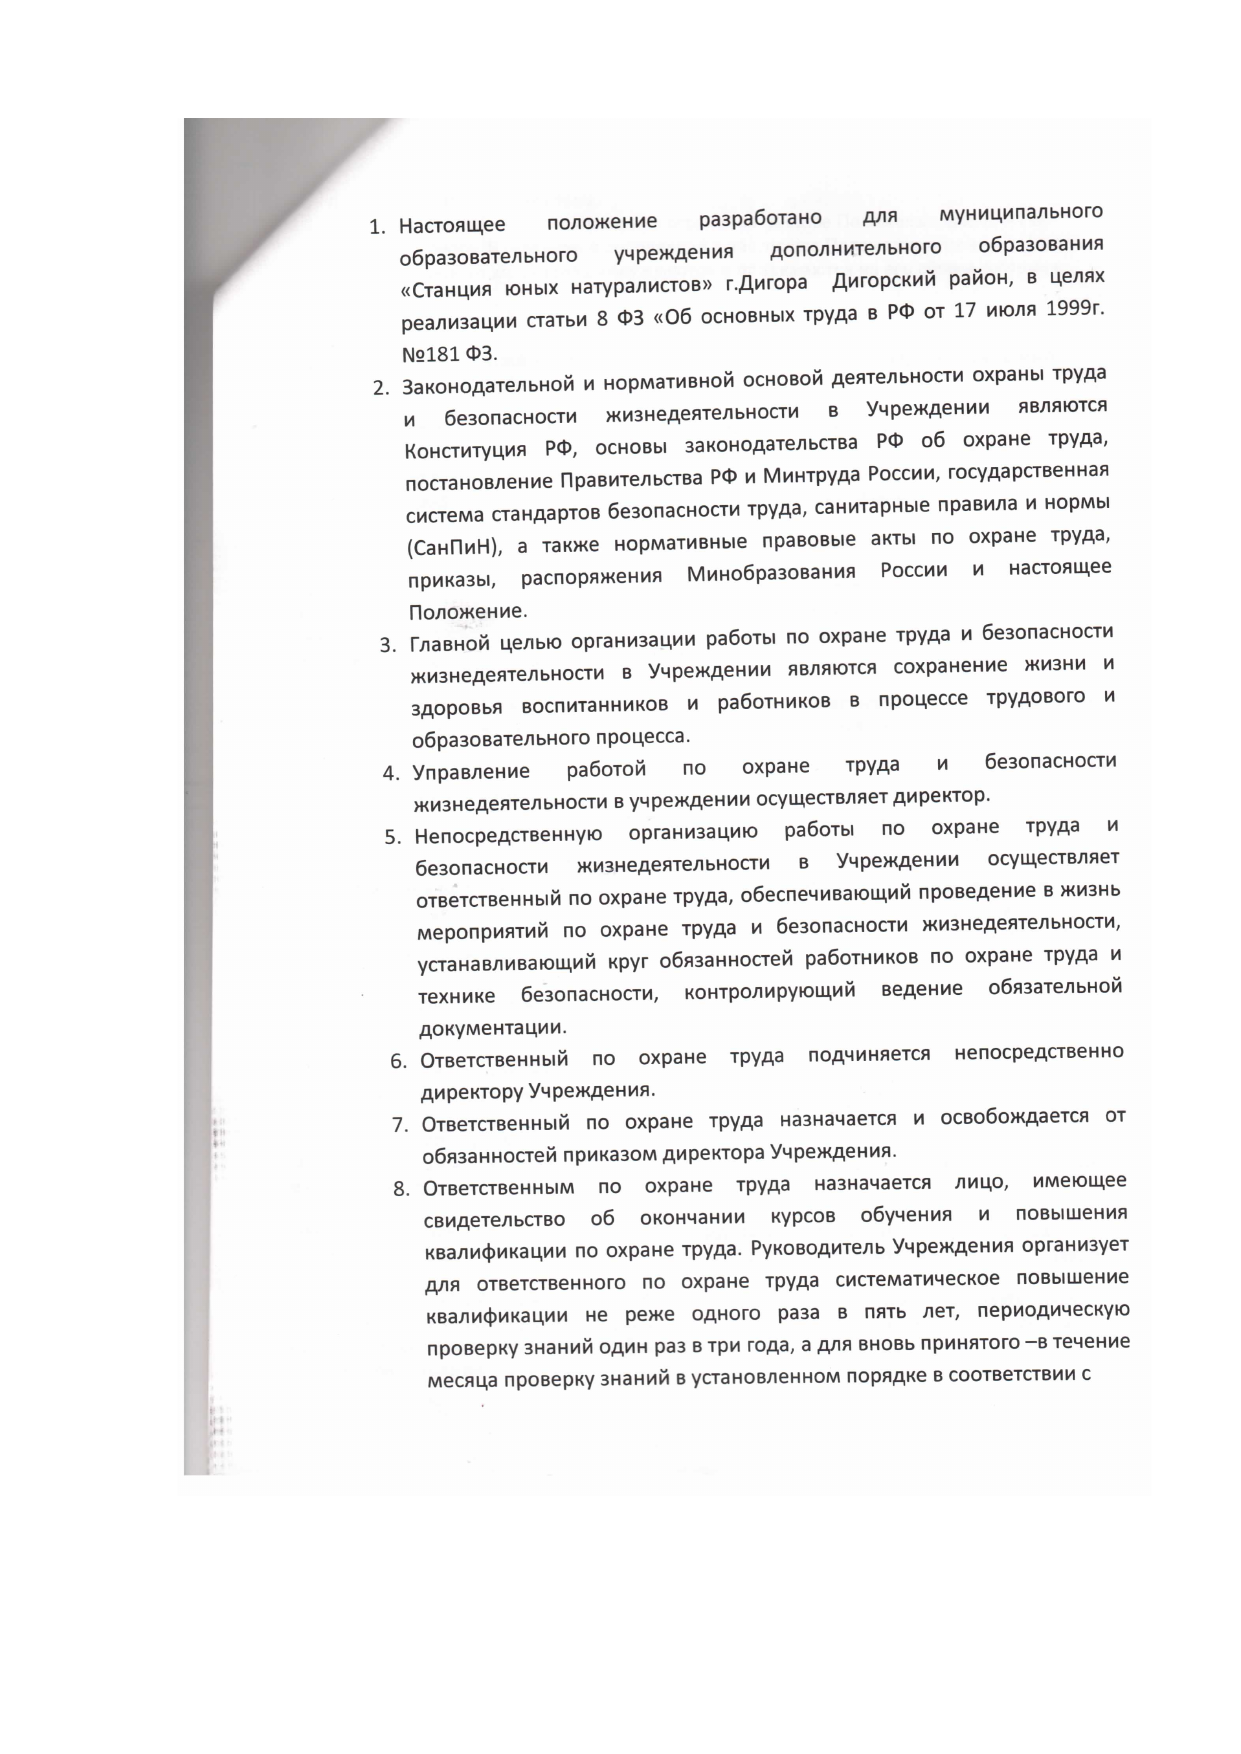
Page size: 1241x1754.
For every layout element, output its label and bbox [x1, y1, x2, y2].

picture [177, 118, 1152, 1496]
